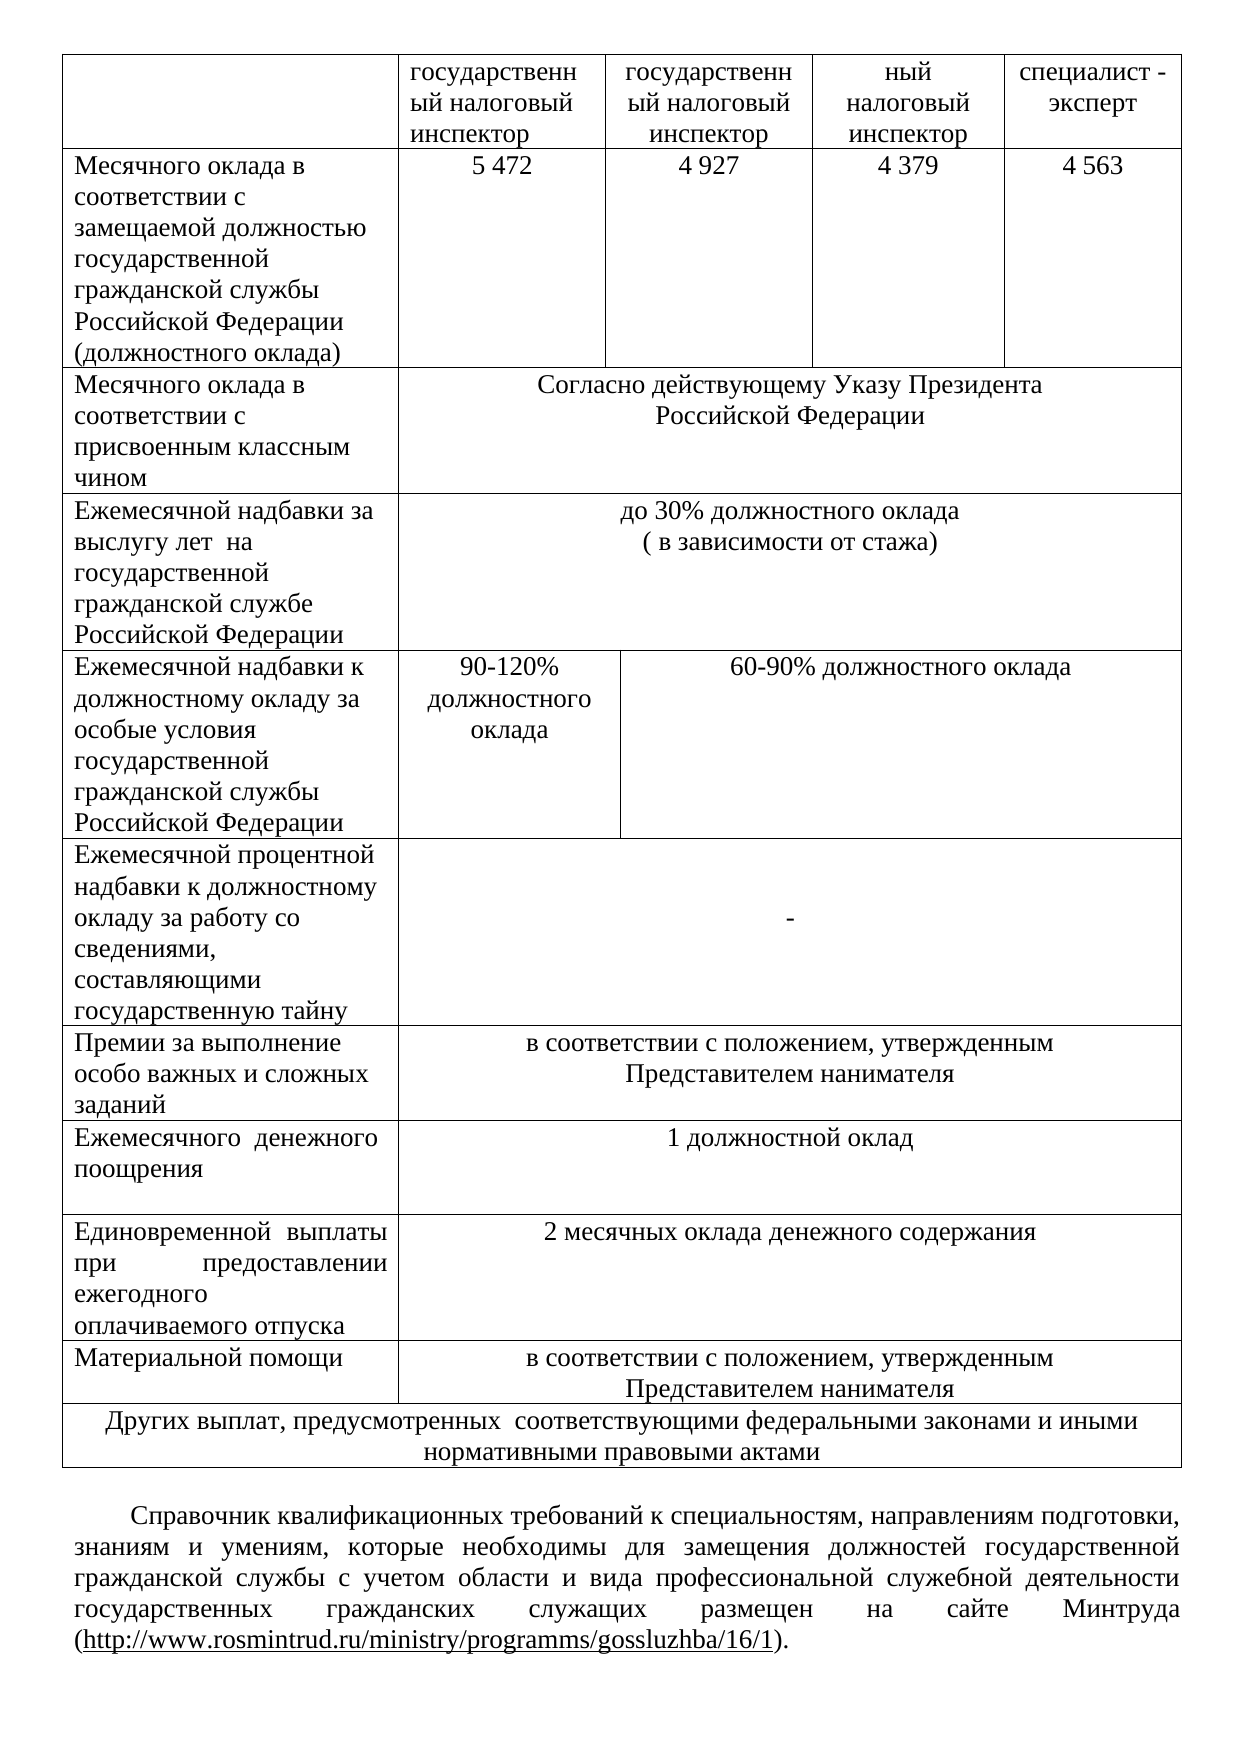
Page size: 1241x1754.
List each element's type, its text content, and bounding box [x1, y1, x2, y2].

table_cell 4 563 [1005, 149, 1181, 367]
text Справочник квалификационных требований к специальностям, направлениям подготовки, знаниям и умениям, которые необходимы для замещения должностей государственной гражданской службы с учетом области и вида профессиональной служебной деятельности государственных гражданских служащих размещен на сайте Минтруда (http://www.rosmintrud.ru/ministry/programms/gossluzhba/16/1). [74, 1499, 1181, 1654]
table_cell Ежемесячной надбавки за выслугу лет на государственной гражданской службе Российской Федерации [63, 494, 398, 649]
table_cell Месячного оклада в соответствии с замещаемой должностью государственной гражданской службы Российской Федерации (должностного оклада) [63, 149, 398, 367]
table_cell Ежемесячного денежного поощрения [63, 1121, 398, 1214]
table_cell Ежемесячной надбавки к должностному окладу за особые условия государственной гражданской службы Российской Федерации [63, 651, 398, 837]
table_cell 60-90% должностного оклада [621, 651, 1181, 837]
table_cell 2 месячных оклада денежного содержания [399, 1215, 1181, 1340]
table_cell до 30% должностного оклада ( в зависимости от стажа) [399, 494, 1181, 649]
table_cell Материальной помощи [63, 1341, 398, 1403]
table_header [813, 55, 1004, 148]
table_cell 5 472 [399, 149, 605, 367]
table_cell Ежемесячной процентной надбавки к должностному окладу за работу со сведениями, составляющими государственную тайну [63, 839, 398, 1025]
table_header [399, 55, 605, 148]
table_cell 1 должностной оклад [399, 1121, 1181, 1214]
table_cell Премии за выполнение особо важных и сложных заданий [63, 1026, 398, 1120]
table_cell Согласно действующему Указу Президента Российской Федерации [399, 368, 1181, 493]
table_header [63, 55, 398, 148]
table_cell 90-120% должностного оклада [399, 651, 620, 837]
table_cell Других выплат, предусмотренных соответствующими федеральными законами и иными нормативными правовыми актами [63, 1404, 1181, 1467]
table_cell 4 379 [813, 149, 1004, 367]
table_cell в соответствии с положением, утвержденным Представителем нанимателя [399, 1341, 1181, 1403]
table_cell Месячного оклада в соответствии с присвоенным классным чином [63, 368, 398, 493]
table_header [1005, 55, 1181, 148]
table_cell 4 927 [606, 149, 812, 367]
table_cell в соответствии с положением, утвержденным Представителем нанимателя [399, 1026, 1181, 1120]
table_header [606, 55, 812, 148]
table_cell - [399, 839, 1181, 1025]
table_cell Единовременной выплаты при предоставлении ежегодного оплачиваемого отпуска [63, 1215, 398, 1340]
